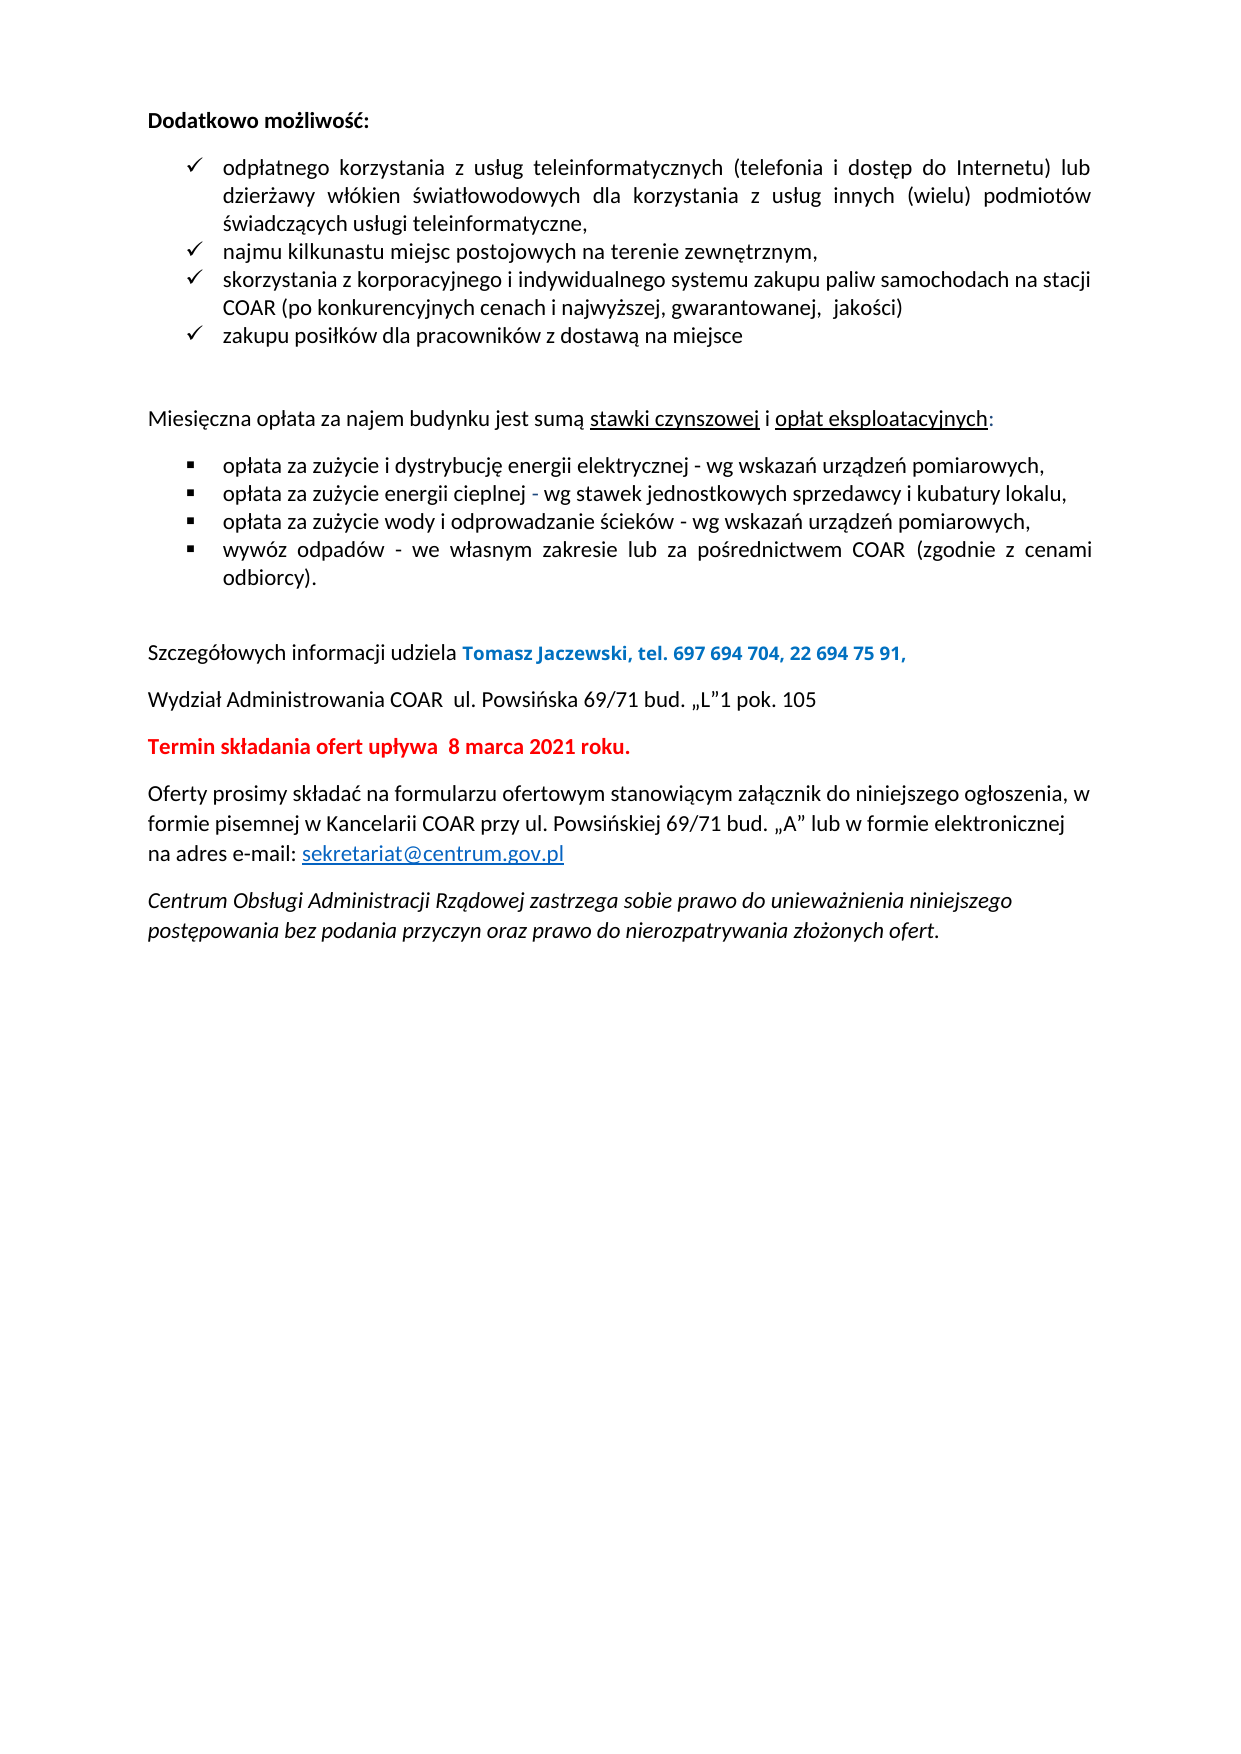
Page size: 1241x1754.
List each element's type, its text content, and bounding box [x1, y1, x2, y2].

list opłata za zużycie energii cieplnej - wg stawek jednostkowych sprzedawcy i kubatury lokalu, [185, 479, 1093, 507]
list najmu kilkunastu miejsc postojowych na terenie zewnętrznym, [185, 237, 1093, 265]
text Termin składania ofert upływa 8 marca 2021 roku. [148, 732, 1093, 760]
text Centrum Obsługi Administracji Rządowej zastrzega sobie prawo do unieważnienia niniejszego postępowania bez podania przyczyn oraz prawo do nierozpatrywania złożonych ofert. [148, 886, 1093, 944]
text Szczegółowych informacji udziela Tomasz Jaczewski, tel. 697 694 704, 22 694 75 91, [148, 638, 1093, 666]
list odpłatnego korzystania z usług teleinformatycznych (telefonia i dostęp do Internetu) lub dzierżawy włókien światłowodowych dla korzystania z usług innych (wielu) podmiotów świadczących usługi teleinformatyczne, [185, 153, 1093, 237]
text Miesięczna opłata za najem budynku jest sumą stawki czynszowej i opłat eksploatacyjnych: [148, 404, 1093, 432]
list zakupu posiłków dla pracowników z dostawą na miejsce [185, 321, 1093, 349]
list opłata za zużycie i dystrybucję energii elektrycznej - wg wskazań urządzeń pomiarowych, [185, 451, 1093, 479]
list opłata za zużycie wody i odprowadzanie ścieków - wg wskazań urządzeń pomiarowych, [185, 507, 1093, 535]
text Wydział Administrowania COAR ul. Powsińska 69/71 bud. „L”1 pok. 105 [148, 685, 1093, 713]
text Oferty prosimy składać na formularzu ofertowym stanowiącym załącznik do niniejszego ogłoszenia, w formie pisemnej w Kancelarii COAR przy ul. Powsińskiej 69/71 bud. „A” lub w formie elektronicznej na adres e-mail: sekretariat@centrum.gov.pl [148, 779, 1093, 867]
list skorzystania z korporacyjnego i indywidualnego systemu zakupu paliw samochodach na stacji COAR (po konkurencyjnych cenach i najwyższej, gwarantowanej, jakości) [185, 265, 1093, 321]
text Dodatkowo możliwość: [148, 106, 1093, 134]
list wywóz odpadów - we własnym zakresie lub za pośrednictwem COAR (zgodnie z cenami odbiorcy). [185, 535, 1093, 591]
